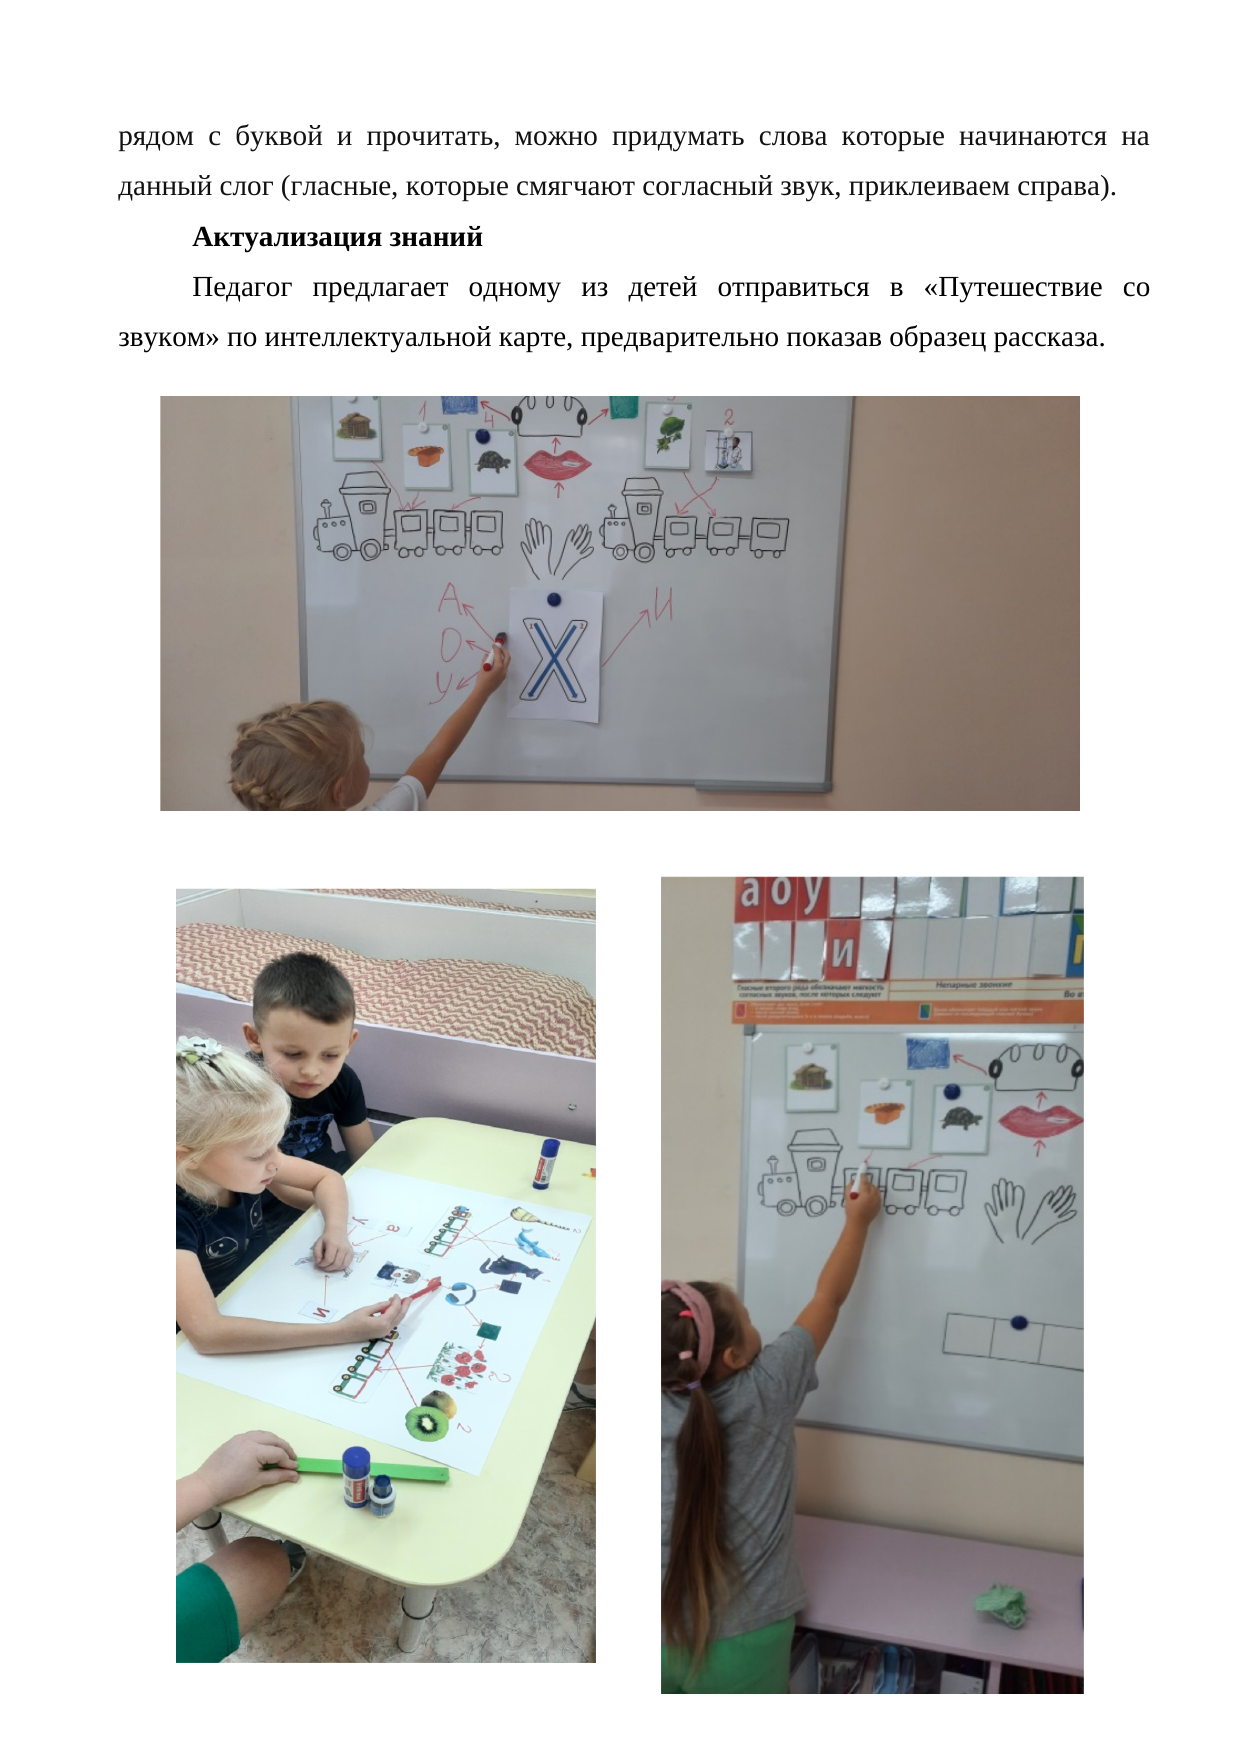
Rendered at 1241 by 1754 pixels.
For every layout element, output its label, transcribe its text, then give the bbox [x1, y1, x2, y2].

text Актуализация знаний [118, 219, 1152, 252]
picture [661, 878, 1083, 1694]
picture [157, 396, 1079, 810]
picture [176, 890, 596, 1662]
text Педагог предлагает одному из детей отправиться в «Путешествие со звуком» по интеллектуальной карте, предварительно показав образец рассказа. [118, 269, 1152, 353]
